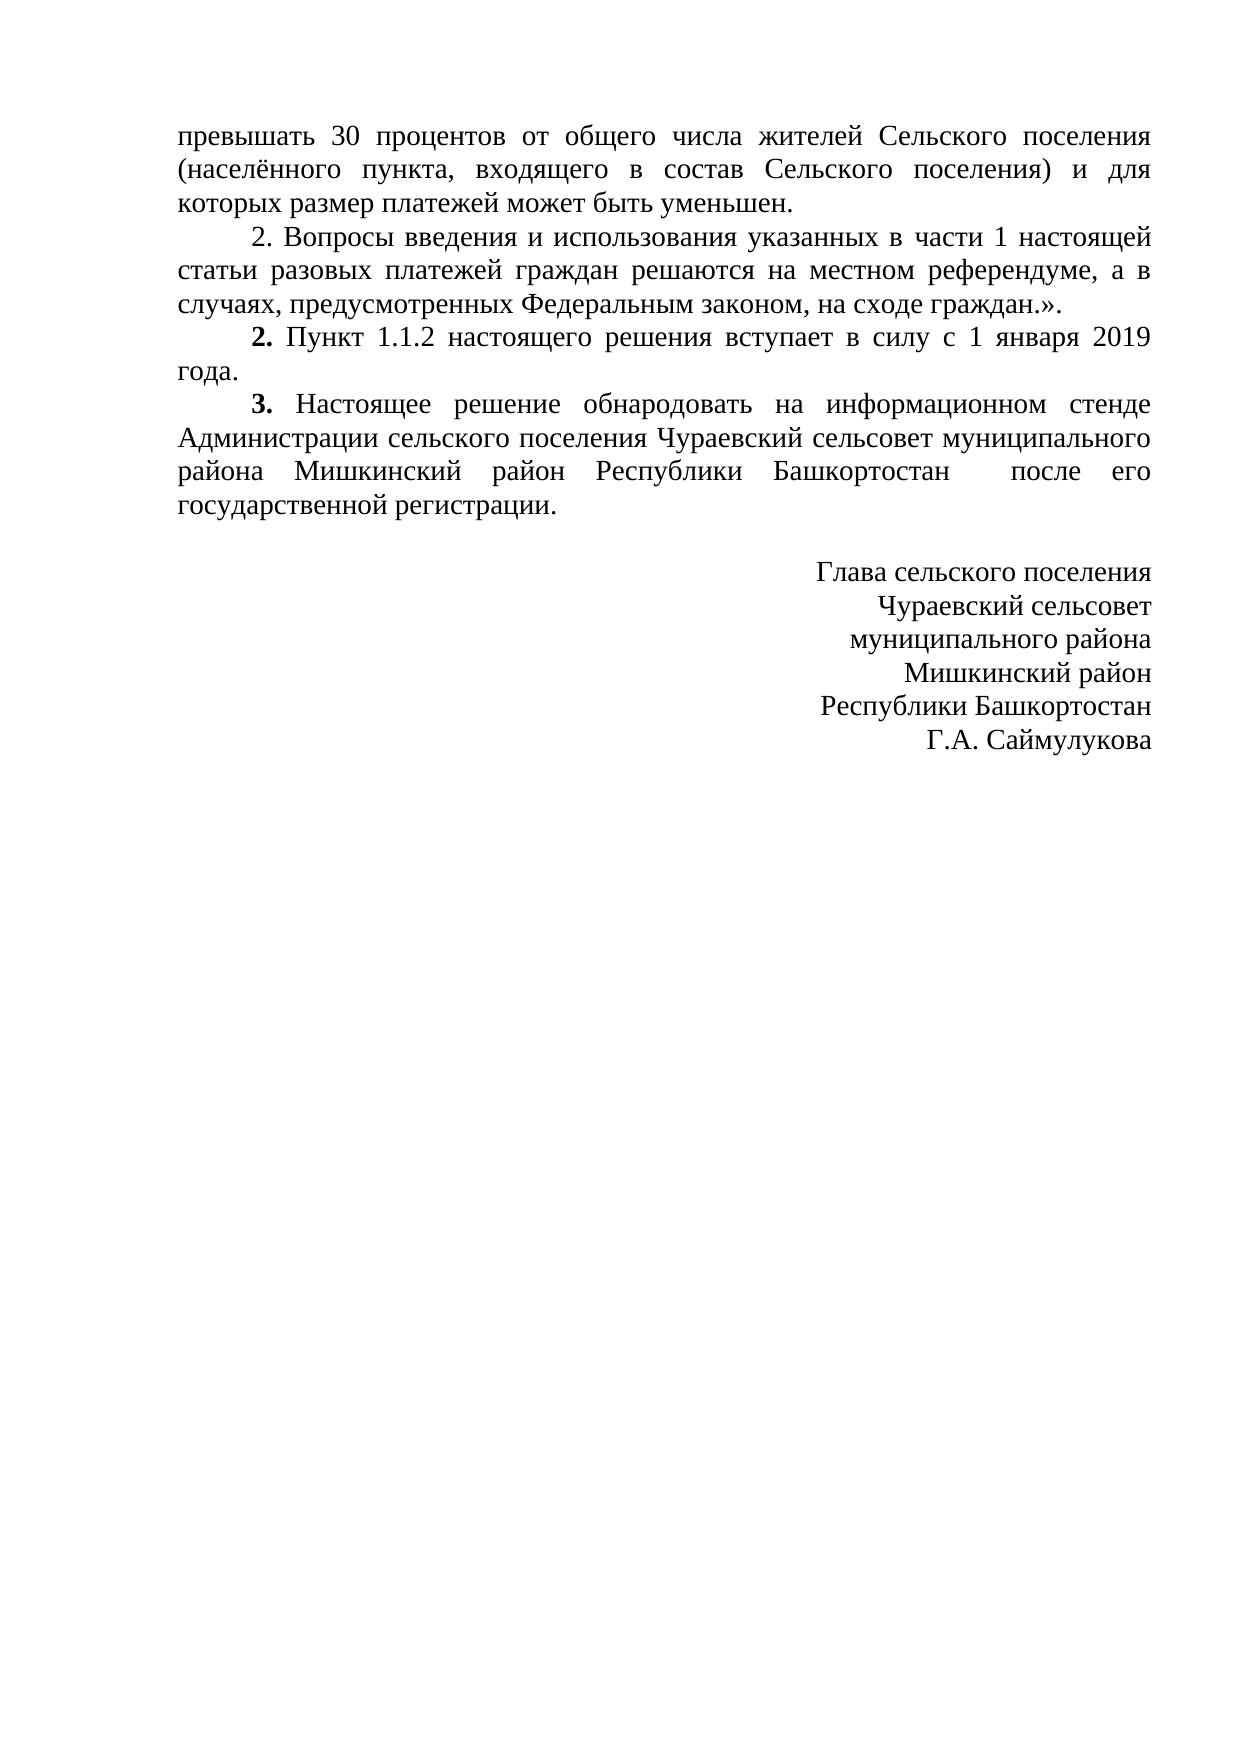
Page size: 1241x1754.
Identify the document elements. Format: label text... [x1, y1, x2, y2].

text 3. Настоящее решение обнародовать на информационном стенде Администрации сельского поселения Чураевский сельсовет муниципального района Мишкинский район Республики Башкортостан после его государственной регистрации. [177, 386, 1152, 521]
text муниципального района [177, 621, 1152, 655]
text Мишкинский район [177, 655, 1152, 688]
text Глава сельского поселения [177, 554, 1152, 588]
text 2. Вопросы введения и использования указанных в части 1 настоящей статьи разовых платежей граждан решаются на местном референдуме, а в случаях, предусмотренных Федеральным законом, на сходе граждан.». [177, 219, 1152, 319]
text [177, 118, 1152, 219]
text Чураевский сельсовет [177, 588, 1152, 621]
text Республики Башкортостан Г.А. Саймулукова [177, 688, 1152, 755]
text 2. Пункт 1.1.2 настоящего решения вступает в силу с 1 января 2019 года. [177, 319, 1152, 386]
